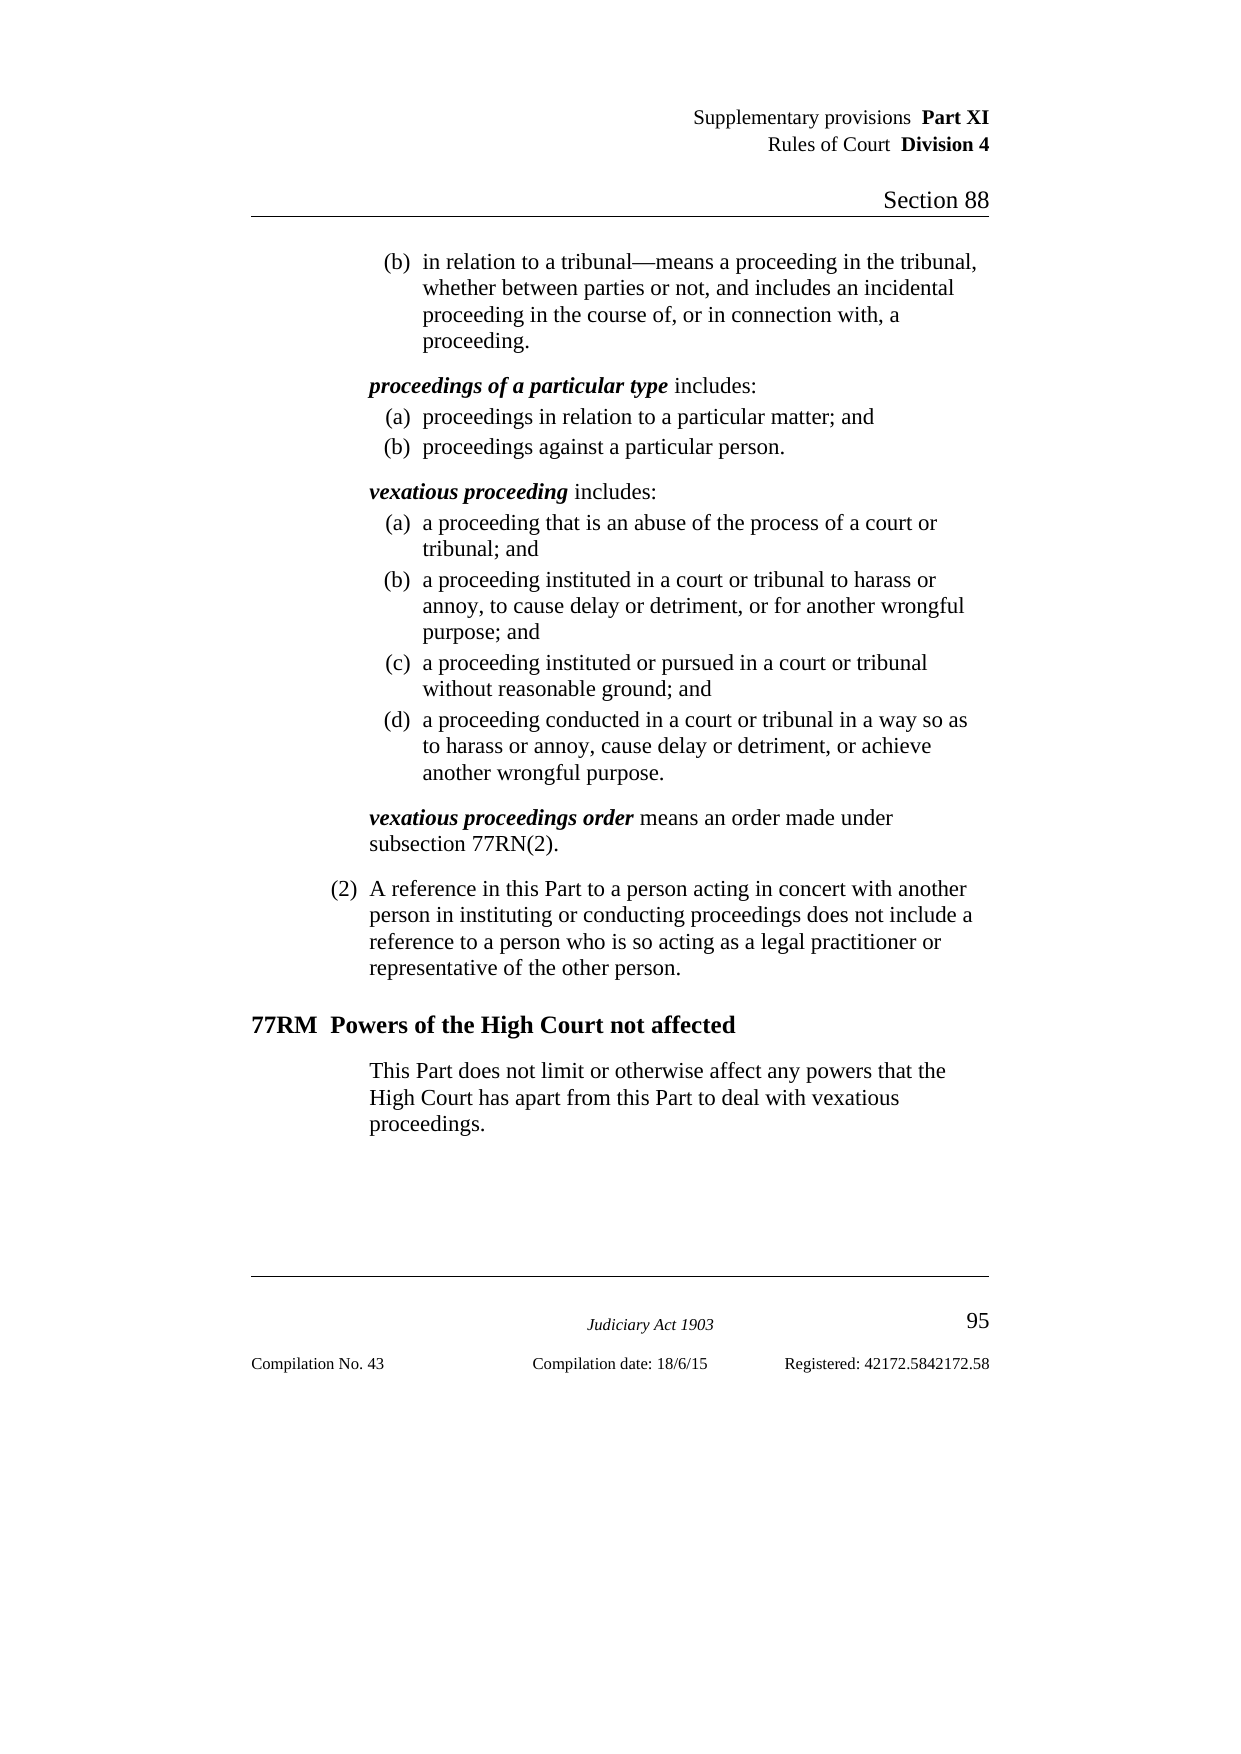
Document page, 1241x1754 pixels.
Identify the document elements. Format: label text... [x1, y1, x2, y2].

text proceedings of a particular type includes: [369, 372, 989, 398]
text (a) proceedings in relation to a particular matter; and [251, 403, 989, 429]
text (d) a proceeding conducted in a court or tribunal in a way so as to harass or annoy, cause delay or detriment, or achieve another wrongful purpose. [251, 706, 989, 785]
text vexatious proceeding includes: [369, 478, 989, 505]
text (a) a proceeding that is an abuse of the process of a court or tribunal; and [251, 509, 989, 562]
text This Part does not limit or otherwise affect any powers that the High Court has apart from this Part to deal with vexatious proceedings. [251, 1057, 989, 1136]
text (b) a proceeding instituted in a court or tribunal to harass or annoy, to cause delay or detriment, or for another wrongful purpose; and [251, 566, 989, 645]
text (b) in relation to a tribunal—means a proceeding in the tribunal, whether between parties or not, and includes an incidental proceeding in the course of, or in connection with, a proceeding. [251, 248, 989, 353]
text (2) A reference in this Part to a person acting in concert with another person in instituting or conducting proceedings does not include a reference to a person who is so acting as a legal practitioner or representative of the other person. [251, 875, 989, 981]
text vexatious proceedings order means an order made under subsection 77RN(2). [369, 804, 989, 856]
text (b) proceedings against a particular person. [251, 433, 989, 459]
text 77RM Powers of the High Court not affected [251, 1010, 989, 1038]
text (c) a proceeding instituted or pursued in a court or tribunal without reasonable ground; and [251, 649, 989, 702]
